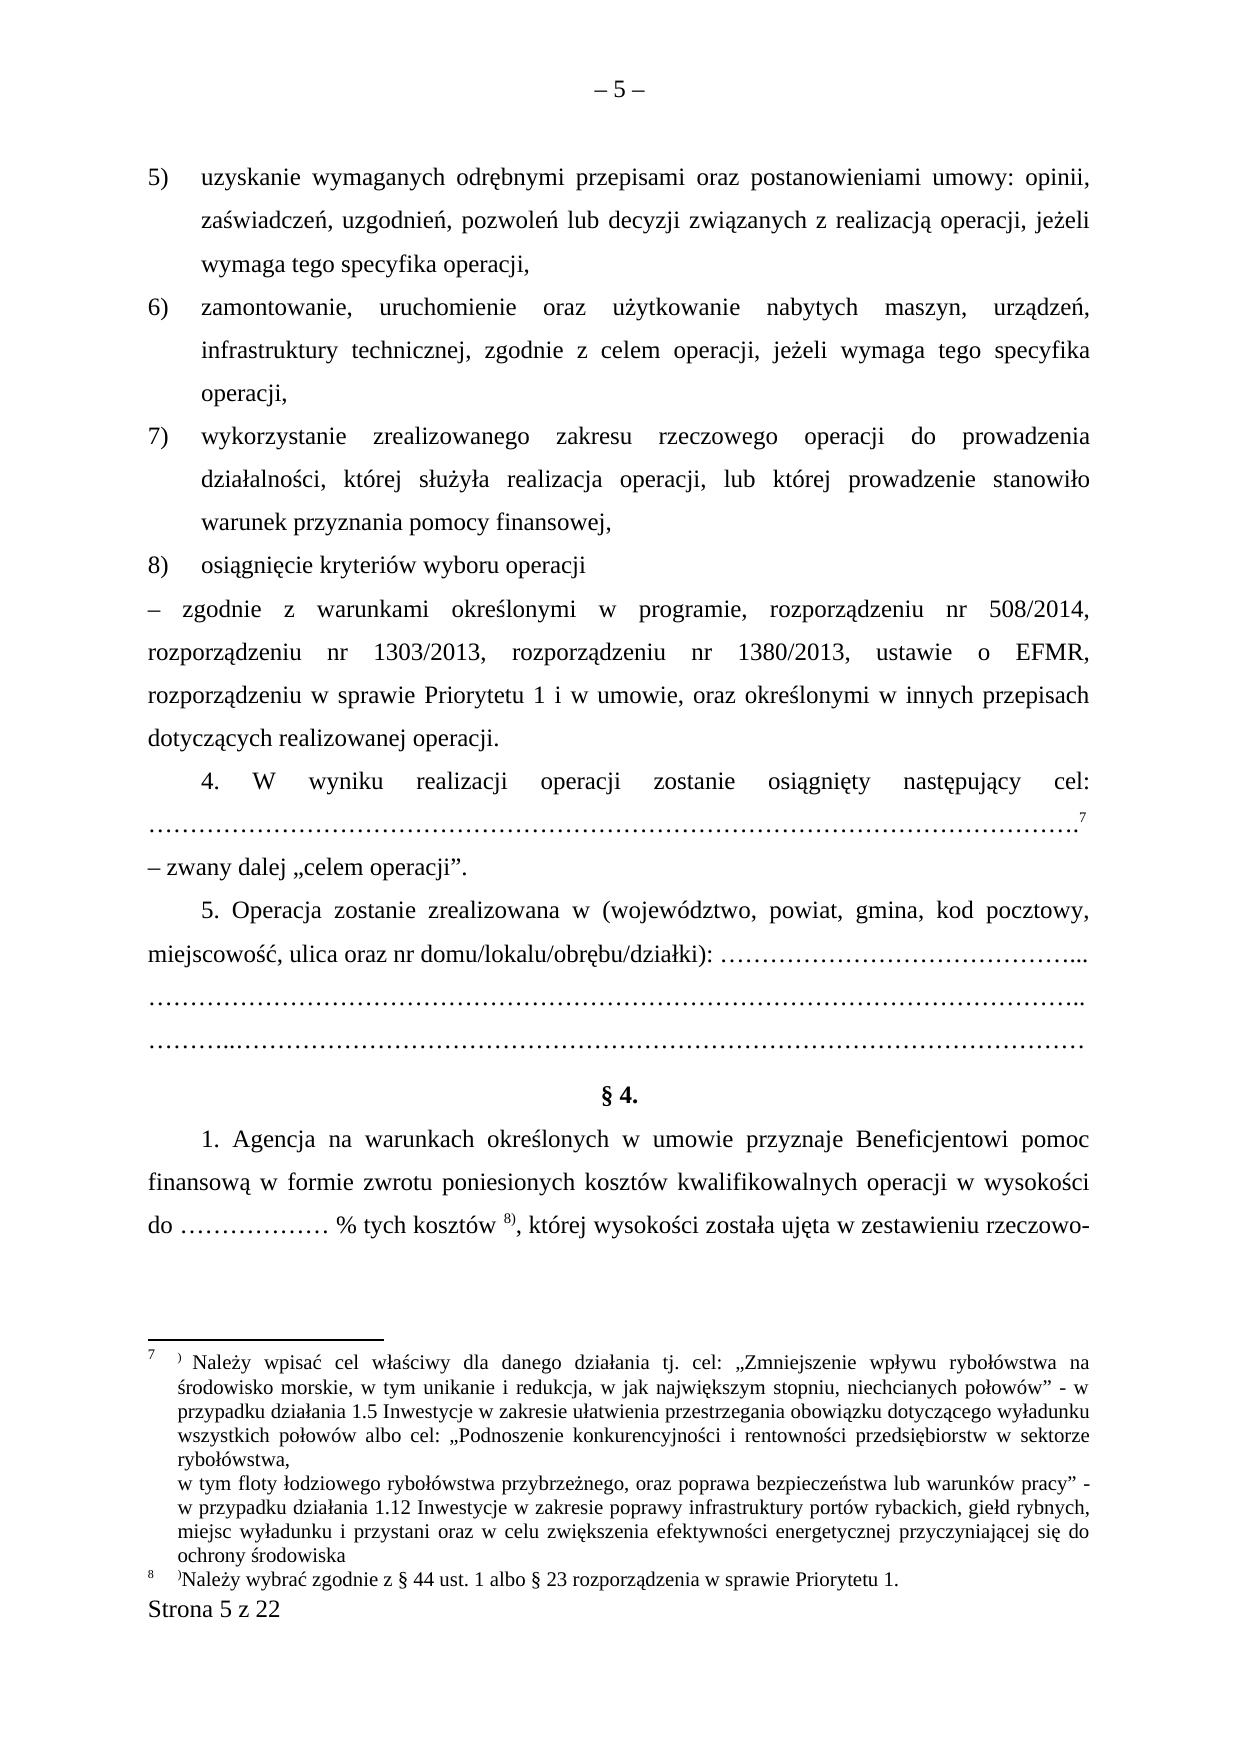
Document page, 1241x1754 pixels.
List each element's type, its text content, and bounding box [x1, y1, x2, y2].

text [148, 1124, 1091, 1239]
text 5) uzyskanie wymaganych odrębnymi przepisami oraz postanowieniami umowy: opinii, zaświadczeń, uzgodnień, pozwoleń lub decyzji związanych z realizacją operacji, jeżeli wymaga tego specyfika operacji, [148, 162, 1091, 277]
text …………………………………………………………………………………………………..………..………………………………………………………………………………………… [148, 982, 1091, 1054]
text § 4. [148, 1081, 1091, 1109]
text – zgodnie z warunkami określonymi w programie, rozporządzeniu nr 508/2014, rozporządzeniu nr 1303/2013, rozporządzeniu nr 1380/2013, ustawie o EFMR, rozporządzeniu w sprawie Priorytetu 1 i w umowie, oraz określonymi w innych przepisach dotyczących realizowanej operacji. [148, 594, 1091, 752]
text – zwany dalej „celem operacji”. [148, 852, 1091, 881]
text 4. W wyniku realizacji operacji zostanie osiągnięty następujący cel: …………………………………………………………………………………………………. [148, 766, 1091, 838]
text 8) osiągnięcie kryteriów wyboru operacji [148, 551, 1091, 579]
text 5. Operacja zostanie zrealizowana w (województwo, powiat, gmina, kod pocztowy, miejscowość, ulica oraz nr domu/lokalu/obrębu/działki): ……………………………………... [148, 896, 1091, 967]
text 7) wykorzystanie zrealizowanego zakresu rzeczowego operacji do prowadzenia działalności, której służyła realizacja operacji, lub której prowadzenie stanowiło warunek przyznania pomocy finansowej, [148, 421, 1091, 536]
text 6) zamontowanie, uruchomienie oraz użytkowanie nabytych maszyn, urządzeń, infrastruktury technicznej, zgodnie z celem operacji, jeżeli wymaga tego specyfika operacji, [148, 292, 1091, 407]
